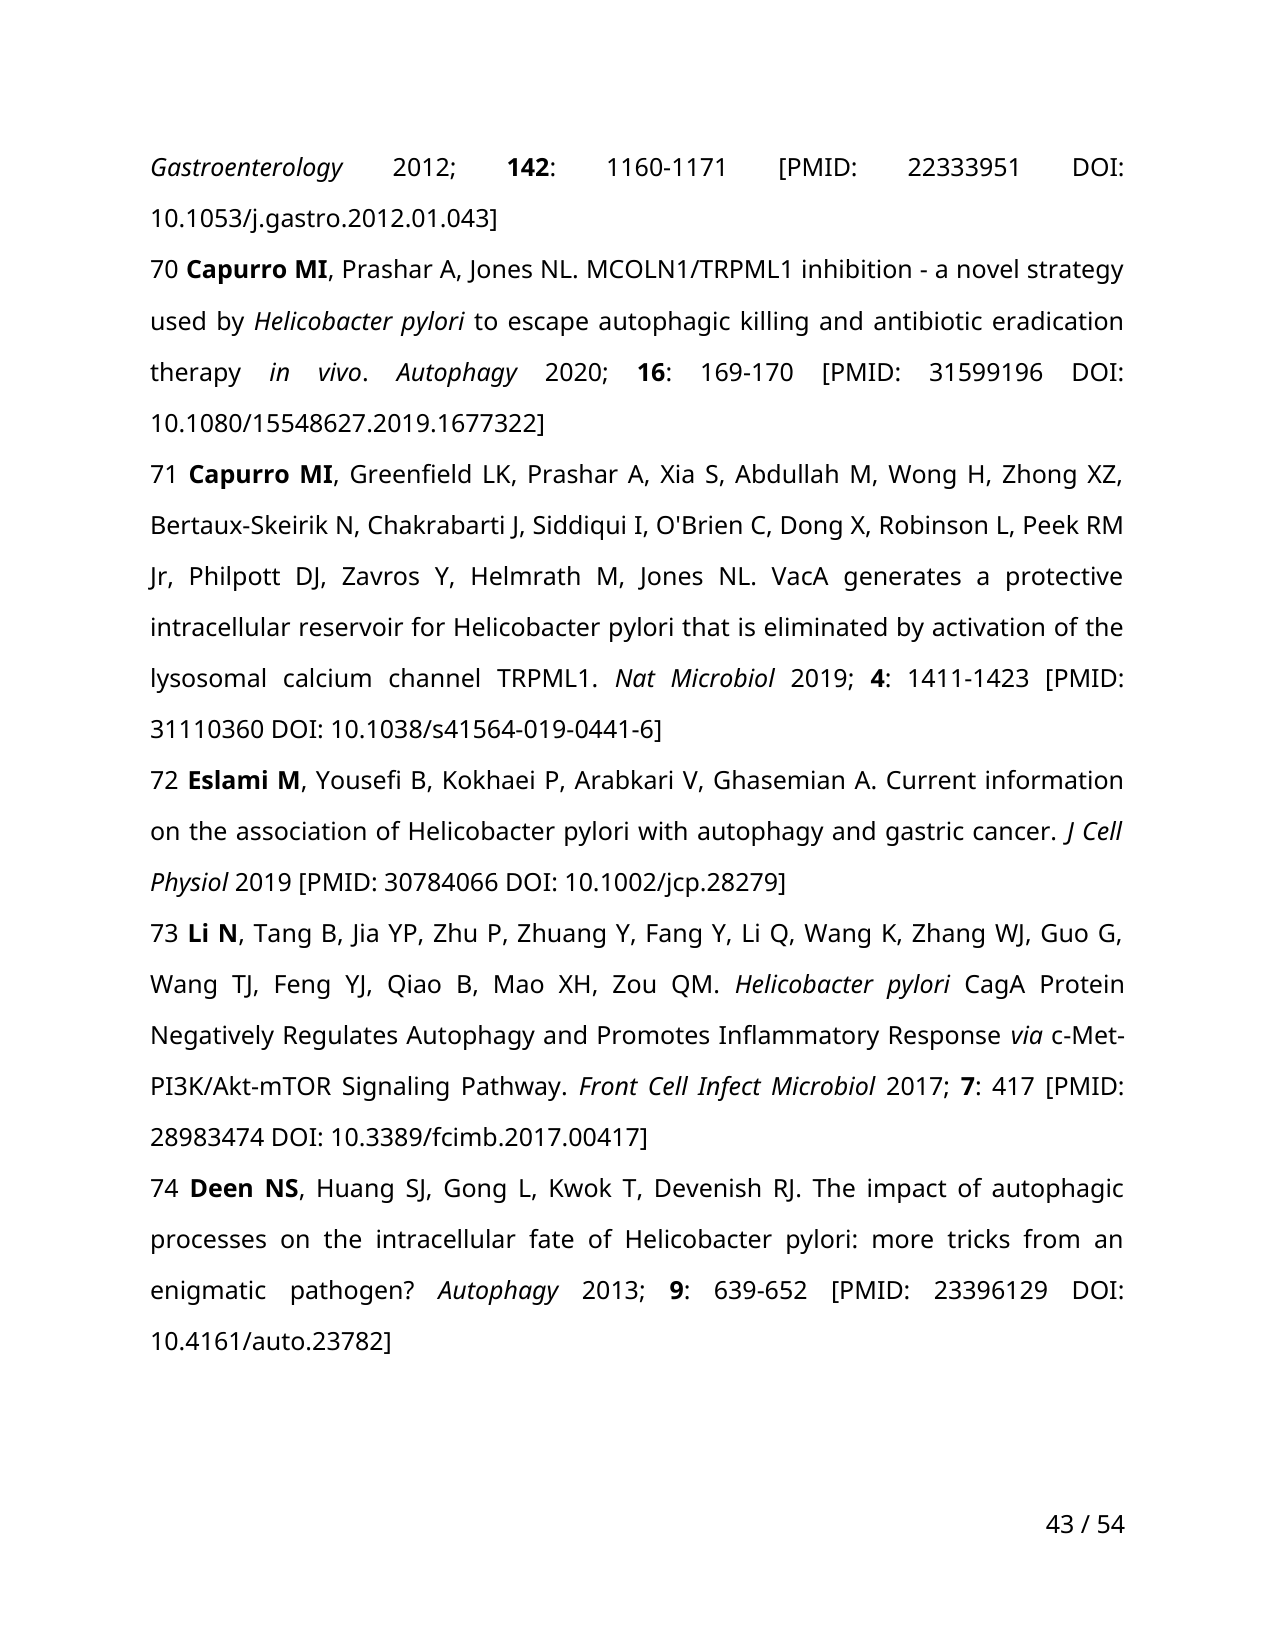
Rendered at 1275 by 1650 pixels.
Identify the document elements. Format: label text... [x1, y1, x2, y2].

text 71 Capurro MI, Greenfield LK, Prashar A, Xia S, Abdullah M, Wong H, Zhong XZ, Bertaux-Skeirik N, Chakrabarti J, Siddiqui I, O'Brien C, Dong X, Robinson L, Peek RM Jr, Philpott DJ, Zavros Y, Helmrath M, Jones NL. VacA generates a protective intracellular reservoir for Helicobacter pylori that is eliminated by activation of the lysosomal calcium channel TRPML1. Nat Microbiol 2019; 4: 1411-1423 [PMID: 31110360 DOI: 10.1038/s41564-019-0441-6] [150, 456, 1125, 746]
text 70 Capurro MI, Prashar A, Jones NL. MCOLN1/TRPML1 inhibition - a novel strategy used by Helicobacter pylori to escape autophagic killing and antibiotic eradication therapy in vivo. Autophagy 2020; 16: 169-170 [PMID: 31599196 DOI: 10.1080/15548627.2019.1677322] [150, 252, 1125, 439]
text 72 Eslami M, Yousefi B, Kokhaei P, Arabkari V, Ghasemian A. Current information on the association of Helicobacter pylori with autophagy and gastric cancer. J Cell Physiol 2019 [PMID: 30784066 DOI: 10.1002/jcp.28279] [150, 762, 1125, 899]
text 74 Deen NS, Huang SJ, Gong L, Kwok T, Devenish RJ. The impact of autophagic processes on the intracellular fate of Helicobacter pylori: more tricks from an enigmatic pathogen? Autophagy 2013; 9: 639-652 [PMID: 23396129 DOI: 10.4161/auto.23782] [150, 1171, 1125, 1358]
text 73 Li N, Tang B, Jia YP, Zhu P, Zhuang Y, Fang Y, Li Q, Wang K, Zhang WJ, Guo G, Wang TJ, Feng YJ, Qiao B, Mao XH, Zou QM. Helicobacter pylori CagA Protein Negatively Regulates Autophagy and Promotes Inflammatory Response via c-Met-PI3K/Akt-mTOR Signaling Pathway. Front Cell Infect Microbiol 2017; 7: 417 [PMID: 28983474 DOI: 10.3389/fcimb.2017.00417] [150, 916, 1125, 1154]
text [150, 150, 1125, 235]
